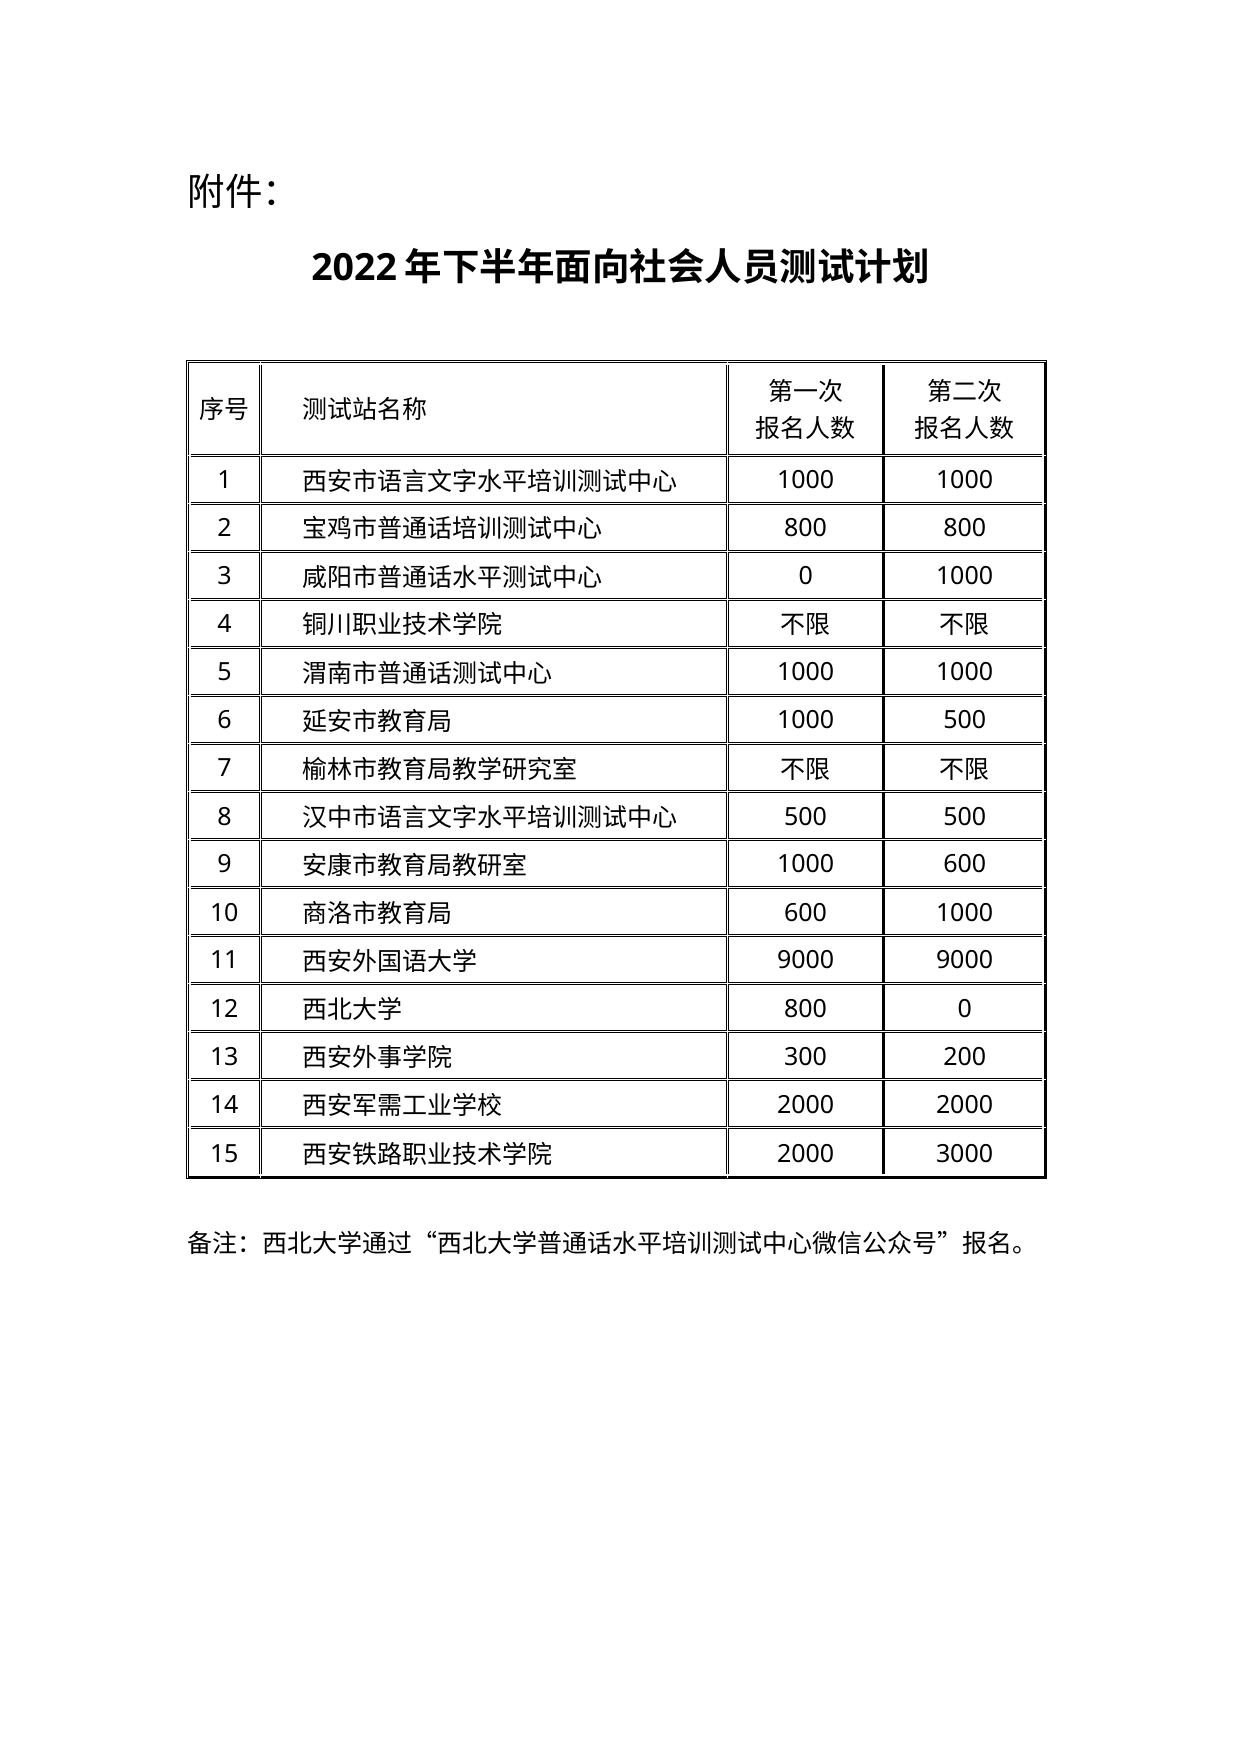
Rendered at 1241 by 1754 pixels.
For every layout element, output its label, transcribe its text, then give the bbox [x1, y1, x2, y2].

table_header 测试站名称 [261, 363, 727, 453]
table_cell 1000 [883, 886, 1046, 934]
table_cell 宝鸡市普通话培训测试中心 [262, 505, 726, 549]
table_cell 西安军需工业学校 [262, 1081, 726, 1126]
table_cell 1 [189, 454, 259, 501]
table_cell 不限 [885, 598, 1045, 646]
table_cell 商洛市教育局 [262, 889, 726, 934]
table_cell 500 [885, 790, 1045, 838]
table_cell 12 [188, 982, 261, 1030]
table_cell 3000 [883, 1126, 1046, 1176]
table_cell 8 [189, 790, 259, 838]
table_cell 1000 [885, 454, 1045, 501]
text 备注：西北大学通过“西北大学普通话水平培训测试中心微信公众号”报名。 [187, 364, 1053, 1274]
table_cell 西安外国语大学 [262, 937, 726, 982]
table_cell 不限 [729, 601, 882, 646]
table_cell 10 [188, 886, 261, 934]
table_header 第一次 报名人数 [728, 363, 883, 453]
table_cell 1000 [885, 550, 1045, 597]
table_cell 不限 [729, 745, 882, 789]
table_cell 4 [189, 598, 259, 646]
table_cell 11 [188, 934, 261, 982]
text 2022年下半年面向社会人员测试计划 [187, 237, 1053, 292]
table_cell 9000 [729, 937, 882, 982]
table_cell 1000 [729, 457, 882, 501]
table_cell 西安市语言文字水平培训测试中心 [262, 457, 726, 501]
table_cell 800 [729, 505, 882, 549]
table_cell 500 [885, 694, 1045, 742]
table_cell 9 [188, 838, 261, 886]
table_cell 2000 [729, 1081, 882, 1126]
table_header 序号 [189, 363, 261, 453]
table_cell 2000 [728, 1129, 883, 1176]
table_cell 800 [885, 501, 1045, 549]
table_cell 2 [189, 501, 259, 549]
table_cell 5 [188, 646, 261, 693]
table_cell 汉中市语言文字水平培训测试中心 [262, 793, 726, 838]
text 附件： [187, 162, 1053, 216]
table_cell 西安外事学院 [262, 1033, 726, 1078]
table_cell 9000 [883, 934, 1046, 982]
table_cell 咸阳市普通话水平测试中心 [262, 553, 726, 597]
table_header 第二次 报名人数 [883, 363, 1044, 453]
table_cell 600 [729, 889, 882, 934]
table_cell 安康市教育局教研室 [262, 841, 726, 886]
table_cell 0 [729, 553, 882, 597]
table_cell 铜川职业技术学院 [262, 601, 726, 646]
table_cell 延安市教育局 [262, 697, 726, 742]
table_cell 600 [883, 838, 1046, 886]
table_cell 西北大学 [262, 985, 726, 1030]
table_cell 2000 [883, 1078, 1046, 1126]
table_cell 西安铁路职业技术学院 [261, 1129, 727, 1176]
table_cell 1000 [729, 697, 882, 742]
table_cell 14 [188, 1078, 261, 1126]
table_cell 1000 [729, 649, 882, 693]
table_cell 0 [883, 982, 1046, 1030]
table_cell 榆林市教育局教学研究室 [262, 745, 726, 789]
table_cell 300 [729, 1033, 882, 1078]
table_cell 15 [188, 1126, 261, 1176]
table_cell 6 [189, 694, 259, 742]
table_cell 1000 [883, 646, 1046, 693]
table_cell 1000 [729, 841, 882, 886]
table_cell 800 [729, 985, 882, 1030]
table_cell 3 [189, 550, 259, 597]
table_cell 500 [729, 793, 882, 838]
table_cell 不限 [883, 742, 1046, 789]
table_cell 200 [883, 1030, 1046, 1078]
table_cell 7 [188, 742, 261, 789]
table_cell 13 [188, 1030, 261, 1078]
table_cell 渭南市普通话测试中心 [262, 649, 726, 693]
